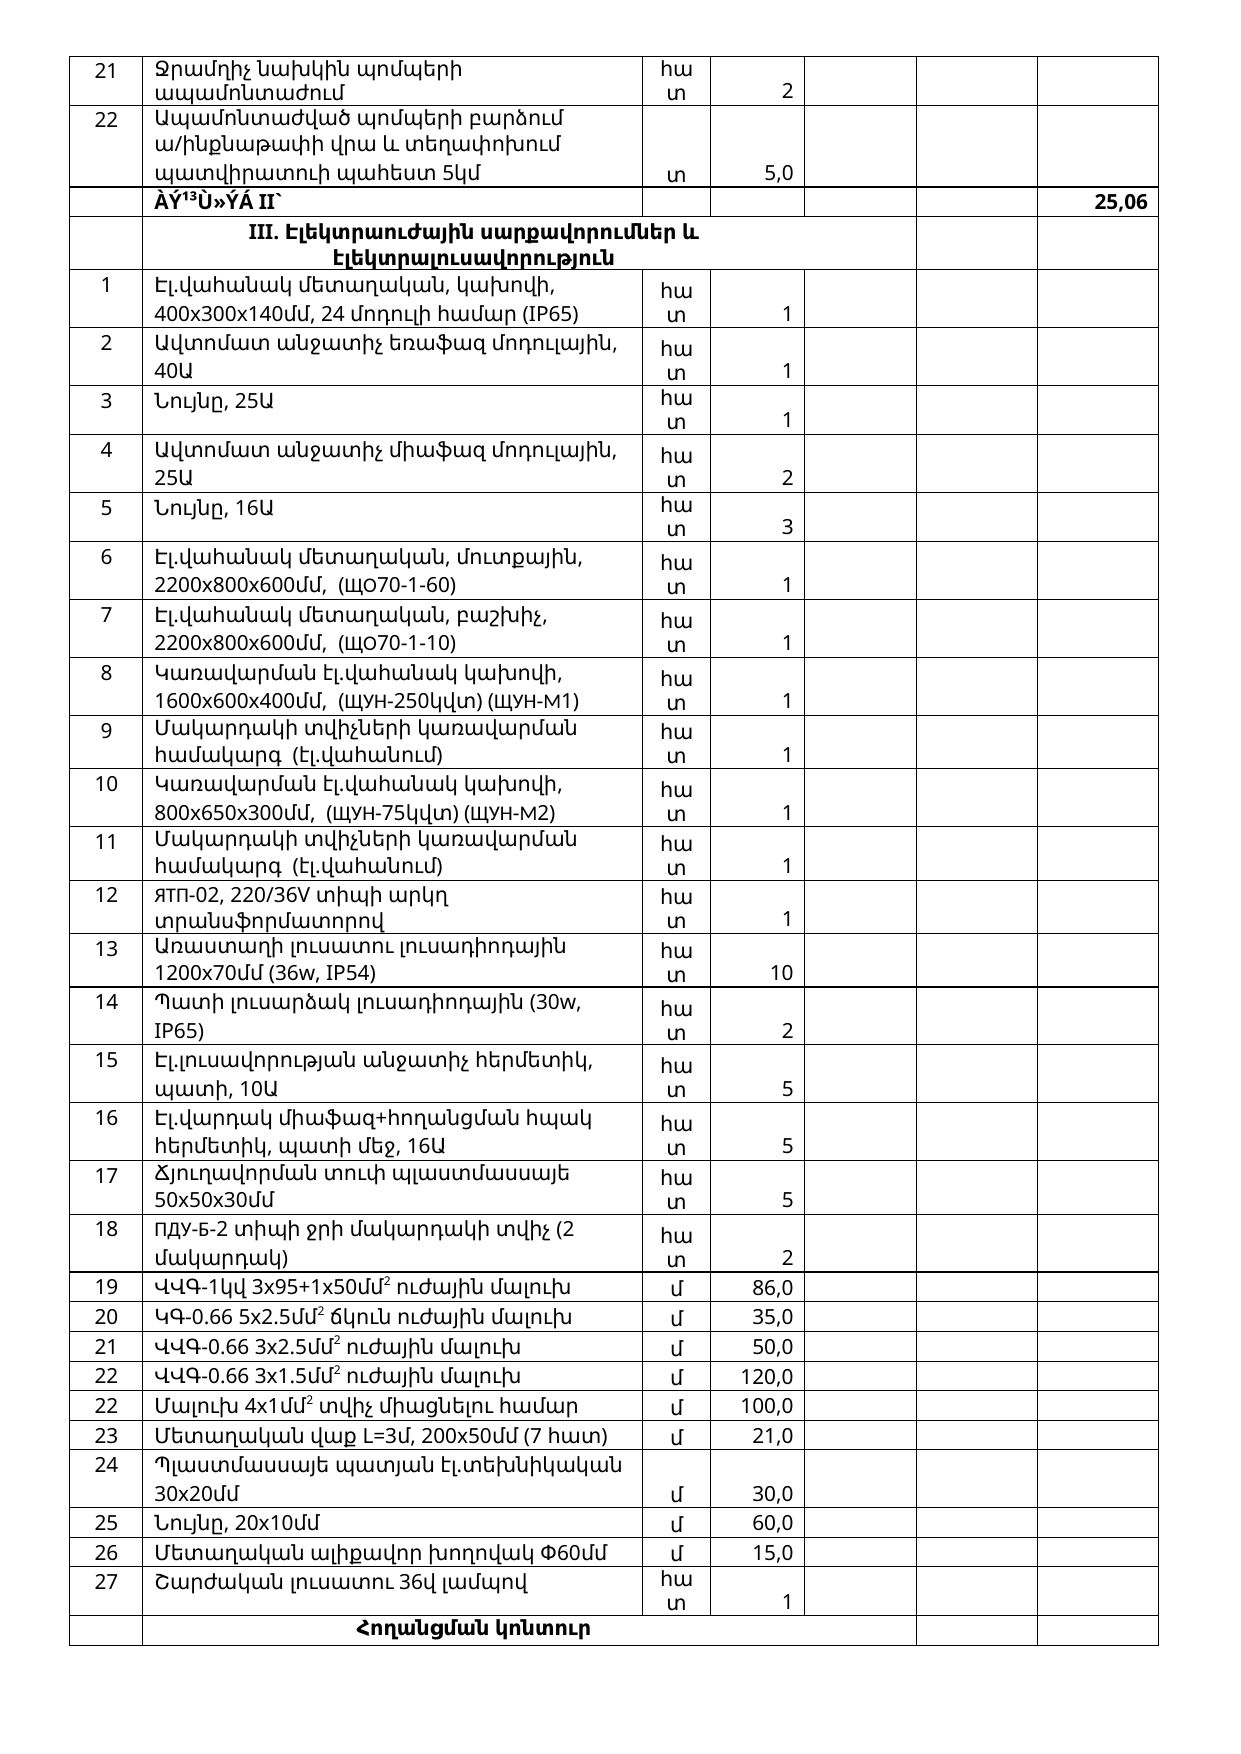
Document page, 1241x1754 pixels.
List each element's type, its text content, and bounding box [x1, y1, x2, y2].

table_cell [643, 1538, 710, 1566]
table_cell 22 [70, 1362, 142, 1390]
table_cell Ճյուղավորման տուփ պլաստմասսայե 50x50x30մմ [143, 1161, 642, 1213]
table_cell հատ [643, 881, 710, 933]
table_cell [805, 934, 916, 986]
table_cell [917, 658, 1037, 715]
table_cell [917, 1103, 1037, 1160]
table_cell մ [643, 1391, 710, 1420]
table_cell [917, 328, 1037, 385]
table_cell [805, 493, 916, 541]
table_cell [1038, 328, 1158, 385]
table_cell 18 [70, 1215, 142, 1271]
table_cell [917, 542, 1037, 599]
table_cell 10 [70, 769, 142, 826]
table_cell [805, 1391, 916, 1420]
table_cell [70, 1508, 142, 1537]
table_cell [917, 1045, 1037, 1102]
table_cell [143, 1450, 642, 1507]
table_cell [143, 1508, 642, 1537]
table_cell Ջրամղիչ նախկին պոմպերի ապամոնտաժում [143, 57, 642, 104]
table_cell Մակարդակի տվիչների կառավարման համակարգ (էլ.վահանում) [143, 716, 642, 768]
table_cell ПДУ-Б-2 տիպի ջրի մակարդակի տվիչ (2 մակարդակ) [143, 1215, 642, 1271]
table_cell հատ [643, 827, 710, 879]
table_cell III. Էլեկտրաուժային սարքավորումներ և էլեկտրալուսավորություն [143, 217, 804, 269]
table_cell [1038, 270, 1158, 327]
table_cell հատ [643, 386, 710, 434]
table_cell [1038, 1302, 1158, 1331]
table_cell 15 [70, 1045, 142, 1102]
table_cell մ [643, 1332, 710, 1361]
table_cell [1038, 827, 1158, 879]
table_cell [805, 386, 916, 434]
table_cell հատ [643, 934, 710, 986]
table_cell հատ [643, 658, 710, 715]
table_cell Նույնը, 25Ա [143, 386, 642, 434]
table_cell [917, 934, 1037, 986]
table_cell [917, 1391, 1037, 1420]
table_cell 6 [70, 542, 142, 599]
table_cell [1038, 881, 1158, 933]
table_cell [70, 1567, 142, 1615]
table_cell [1038, 1215, 1158, 1271]
table_cell [917, 716, 1037, 768]
table_cell [70, 217, 142, 269]
table_cell հատ [643, 600, 710, 657]
table_cell 21 [70, 1332, 142, 1361]
table_cell [1038, 106, 1158, 186]
table_cell 1 [711, 600, 804, 657]
table_cell [917, 1273, 1037, 1301]
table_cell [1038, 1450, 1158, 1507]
table_cell 16 [70, 1103, 142, 1160]
table_cell [1038, 1362, 1158, 1390]
table_cell [1038, 542, 1158, 599]
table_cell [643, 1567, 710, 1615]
table_cell 1 [711, 328, 804, 385]
table_cell [1038, 658, 1158, 715]
table_cell 8 [70, 658, 142, 715]
table_cell [917, 435, 1037, 492]
table_cell [805, 542, 916, 599]
table_cell [805, 188, 916, 216]
table_cell [805, 1045, 916, 1102]
table_cell հատ [643, 1045, 710, 1102]
table_cell 22 [70, 106, 142, 186]
table_cell [917, 270, 1037, 327]
table_cell 1 [711, 881, 804, 933]
table_cell հատ [643, 493, 710, 541]
table_cell 5 [711, 1103, 804, 1160]
table_cell հատ [643, 57, 710, 104]
table_cell հատ [643, 988, 710, 1044]
table_cell 35,0 [711, 1302, 804, 1331]
table_cell [1038, 1045, 1158, 1102]
table_cell 5 [711, 1161, 804, 1213]
table_cell [643, 188, 710, 216]
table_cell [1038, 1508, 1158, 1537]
table_cell [917, 106, 1037, 186]
table_cell [1038, 1161, 1158, 1213]
table_cell 1 [711, 769, 804, 826]
table_cell հատ [643, 1103, 710, 1160]
table_cell [1038, 1421, 1158, 1449]
table_cell [1038, 1332, 1158, 1361]
table_cell [917, 600, 1037, 657]
table_cell 21,0 [711, 1421, 804, 1449]
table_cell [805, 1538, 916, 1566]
table_cell 50,0 [711, 1332, 804, 1361]
table_cell մ [643, 1273, 710, 1301]
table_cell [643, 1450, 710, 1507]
table_cell Էլ.լուսավորության անջատիչ հերմետիկ, պատի, 10Ա [143, 1045, 642, 1102]
table_cell հատ [643, 328, 710, 385]
table_cell [1038, 1391, 1158, 1420]
table_cell հատ [643, 1161, 710, 1213]
table_cell [805, 716, 916, 768]
table_cell [1038, 1273, 1158, 1301]
table_cell [805, 1273, 916, 1301]
table_cell Նույնը, 16Ա [143, 493, 642, 541]
table_cell մ [643, 1302, 710, 1331]
table_cell [805, 658, 916, 715]
table_cell հատ [643, 716, 710, 768]
table_cell [917, 1302, 1037, 1331]
table_cell Էլ.վարդակ միաֆազ+հողանցման հպակ հերմետիկ, պատի մեջ, 16Ա [143, 1103, 642, 1160]
table_cell 1 [711, 270, 804, 327]
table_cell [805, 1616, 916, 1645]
table_cell հատ [643, 1215, 710, 1271]
table_cell [805, 881, 916, 933]
table_cell [1038, 386, 1158, 434]
table_cell 5 [711, 1045, 804, 1102]
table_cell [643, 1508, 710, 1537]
table_cell ՎՎԳ-0.66 3x2.5մմ2 ուժային մալուխ [143, 1332, 642, 1361]
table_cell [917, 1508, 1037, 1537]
table_cell 1 [711, 716, 804, 768]
table_cell [805, 435, 916, 492]
table_cell 24 [70, 1450, 142, 1507]
table_cell [1038, 769, 1158, 826]
table_cell 3 [711, 493, 804, 541]
table_cell 2 [711, 57, 804, 104]
table_cell 1 [711, 542, 804, 599]
table_cell Էլ.վահանակ մետաղական, բաշխիչ, 2200x800x600մմ, (ЩО70-1-10) [143, 600, 642, 657]
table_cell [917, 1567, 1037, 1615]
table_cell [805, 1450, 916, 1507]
table_cell Ավտոմատ անջատիչ եռաֆազ մոդուլային, 40Ա [143, 328, 642, 385]
table_cell 11 [70, 827, 142, 879]
table_cell ЯТП-02, 220/36V տիպի արկղ տրանսֆորմատորով [143, 881, 642, 933]
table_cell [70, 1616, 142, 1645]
table_cell [711, 188, 804, 216]
table_cell [805, 1332, 916, 1361]
table_cell 14 [70, 988, 142, 1044]
table_cell [917, 493, 1037, 541]
table_cell [805, 988, 916, 1044]
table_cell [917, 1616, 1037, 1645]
table_cell [70, 188, 142, 216]
table_cell [917, 1362, 1037, 1390]
table_cell ÀÝ¹³Ù»ÝÁ II` [143, 188, 642, 216]
table_cell 7 [70, 600, 142, 657]
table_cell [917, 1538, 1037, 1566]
table_cell Էլ.վահանակ մետաղական, մուտքային, 2200x800x600մմ, (ЩО70-1-60) [143, 542, 642, 599]
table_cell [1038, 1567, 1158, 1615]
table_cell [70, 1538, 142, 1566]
table_cell 86,0 [711, 1273, 804, 1301]
table_cell Մակարդակի տվիչների կառավարման համակարգ (էլ.վահանում) [143, 827, 642, 879]
table_cell 13 [70, 934, 142, 986]
table_cell [805, 827, 916, 879]
table_cell Ավտոմատ անջատիչ միաֆազ մոդուլային, 25Ա [143, 435, 642, 492]
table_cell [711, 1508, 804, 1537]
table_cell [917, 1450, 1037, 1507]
table_cell Էլ.վահանակ մետաղական, կախովի, 400x300x140մմ, 24 մոդուլի համար (IP65) [143, 270, 642, 327]
table_cell մ [643, 1421, 710, 1449]
table_cell 12 [70, 881, 142, 933]
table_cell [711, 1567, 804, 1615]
table_cell 5,0 [711, 106, 804, 186]
table_cell [805, 1362, 916, 1390]
table_cell [805, 769, 916, 826]
table_cell հատ [643, 270, 710, 327]
table_cell [1038, 217, 1158, 269]
table_cell Կառավարման էլ.վահանակ կախովի, 800x650x300մմ, (ЩУН-75կվտ) (ЩУН-М2) [143, 769, 642, 826]
table_cell [805, 328, 916, 385]
table_cell [805, 217, 916, 269]
table_cell [917, 1421, 1037, 1449]
table_cell [805, 106, 916, 186]
table_cell [917, 1332, 1037, 1361]
table_cell հատ [643, 435, 710, 492]
table_cell [1038, 1103, 1158, 1160]
table_cell 1 [711, 386, 804, 434]
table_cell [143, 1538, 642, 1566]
table_cell [917, 769, 1037, 826]
table_cell 5 [70, 493, 142, 541]
table_cell [1038, 57, 1158, 104]
table_cell 2 [711, 1215, 804, 1271]
table_cell 9 [70, 716, 142, 768]
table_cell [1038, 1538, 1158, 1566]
table_cell [917, 827, 1037, 879]
table_cell [805, 1421, 916, 1449]
table_cell [917, 881, 1037, 933]
table_cell հատ [643, 769, 710, 826]
table_cell [917, 1161, 1037, 1213]
table_cell մ [643, 1362, 710, 1390]
table_cell 2 [70, 328, 142, 385]
table_cell 2 [711, 435, 804, 492]
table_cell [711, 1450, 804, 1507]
table_cell [805, 1302, 916, 1331]
table_cell [805, 1215, 916, 1271]
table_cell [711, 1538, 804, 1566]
table_cell [917, 386, 1037, 434]
table_cell [805, 600, 916, 657]
table_cell ՎՎԳ-0.66 3x1.5մմ2 ուժային մալուխ [143, 1362, 642, 1390]
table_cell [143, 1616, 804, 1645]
table_cell [917, 988, 1037, 1044]
table_cell 21 [70, 57, 142, 104]
table_cell [805, 1103, 916, 1160]
table_cell 19 [70, 1273, 142, 1301]
table_cell 1 [70, 270, 142, 327]
table_cell 23 [70, 1421, 142, 1449]
table_cell [1038, 934, 1158, 986]
table_cell ՎՎԳ-1կվ 3x95+1x50մմ2 ուժային մալուխ [143, 1273, 642, 1301]
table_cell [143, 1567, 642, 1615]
table_cell 10 [711, 934, 804, 986]
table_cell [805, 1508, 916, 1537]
table_cell 3 [70, 386, 142, 434]
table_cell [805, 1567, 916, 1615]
table_cell 100,0 [711, 1391, 804, 1420]
table_cell [1038, 716, 1158, 768]
table_cell [1038, 435, 1158, 492]
table_cell [917, 57, 1037, 104]
table_cell 22 [70, 1391, 142, 1420]
table_cell [917, 217, 1037, 269]
table_cell 17 [70, 1161, 142, 1213]
table_cell Կառավարման էլ.վահանակ կախովի, 1600x600x400մմ, (ЩУН-250կվտ) (ЩУН-М1) [143, 658, 642, 715]
table_cell Ապամոնտաժված պոմպերի բարձում ա/ինքնաթափի վրա և տեղափոխում պատվիրատուի պահեստ 5կմ [143, 106, 642, 186]
table_cell [917, 1215, 1037, 1271]
table_cell Պատի լուսարձակ լուսադիոդային (30w, IP65) [143, 988, 642, 1044]
table_cell [805, 57, 916, 104]
table_cell Առաստաղի լուսատու լուսադիոդային 1200x70մմ (36w, IP54) [143, 934, 642, 986]
table_cell [1038, 600, 1158, 657]
table_cell 25,06 [1038, 188, 1158, 216]
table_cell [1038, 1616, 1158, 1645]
table_cell 1 [711, 827, 804, 879]
table_cell տ [643, 106, 710, 186]
table_cell 20 [70, 1302, 142, 1331]
table_cell հատ [643, 542, 710, 599]
table_cell 120,0 [711, 1362, 804, 1390]
table_cell Մալուխ 4x1մմ2 տվիչ միացնելու համար [143, 1391, 642, 1420]
table_cell [1038, 988, 1158, 1044]
table_cell 1 [711, 658, 804, 715]
table_cell [805, 1161, 916, 1213]
table_cell [805, 270, 916, 327]
table_cell ԿԳ-0.66 5x2.5մմ2 ճկուն ուժային մալուխ [143, 1302, 642, 1331]
table_cell 2 [711, 988, 804, 1044]
table_cell Մետաղական վաք L=3մ, 200x50մմ (7 հատ) [143, 1421, 642, 1449]
table_cell [1038, 493, 1158, 541]
table_cell [917, 188, 1037, 216]
table_cell 4 [70, 435, 142, 492]
